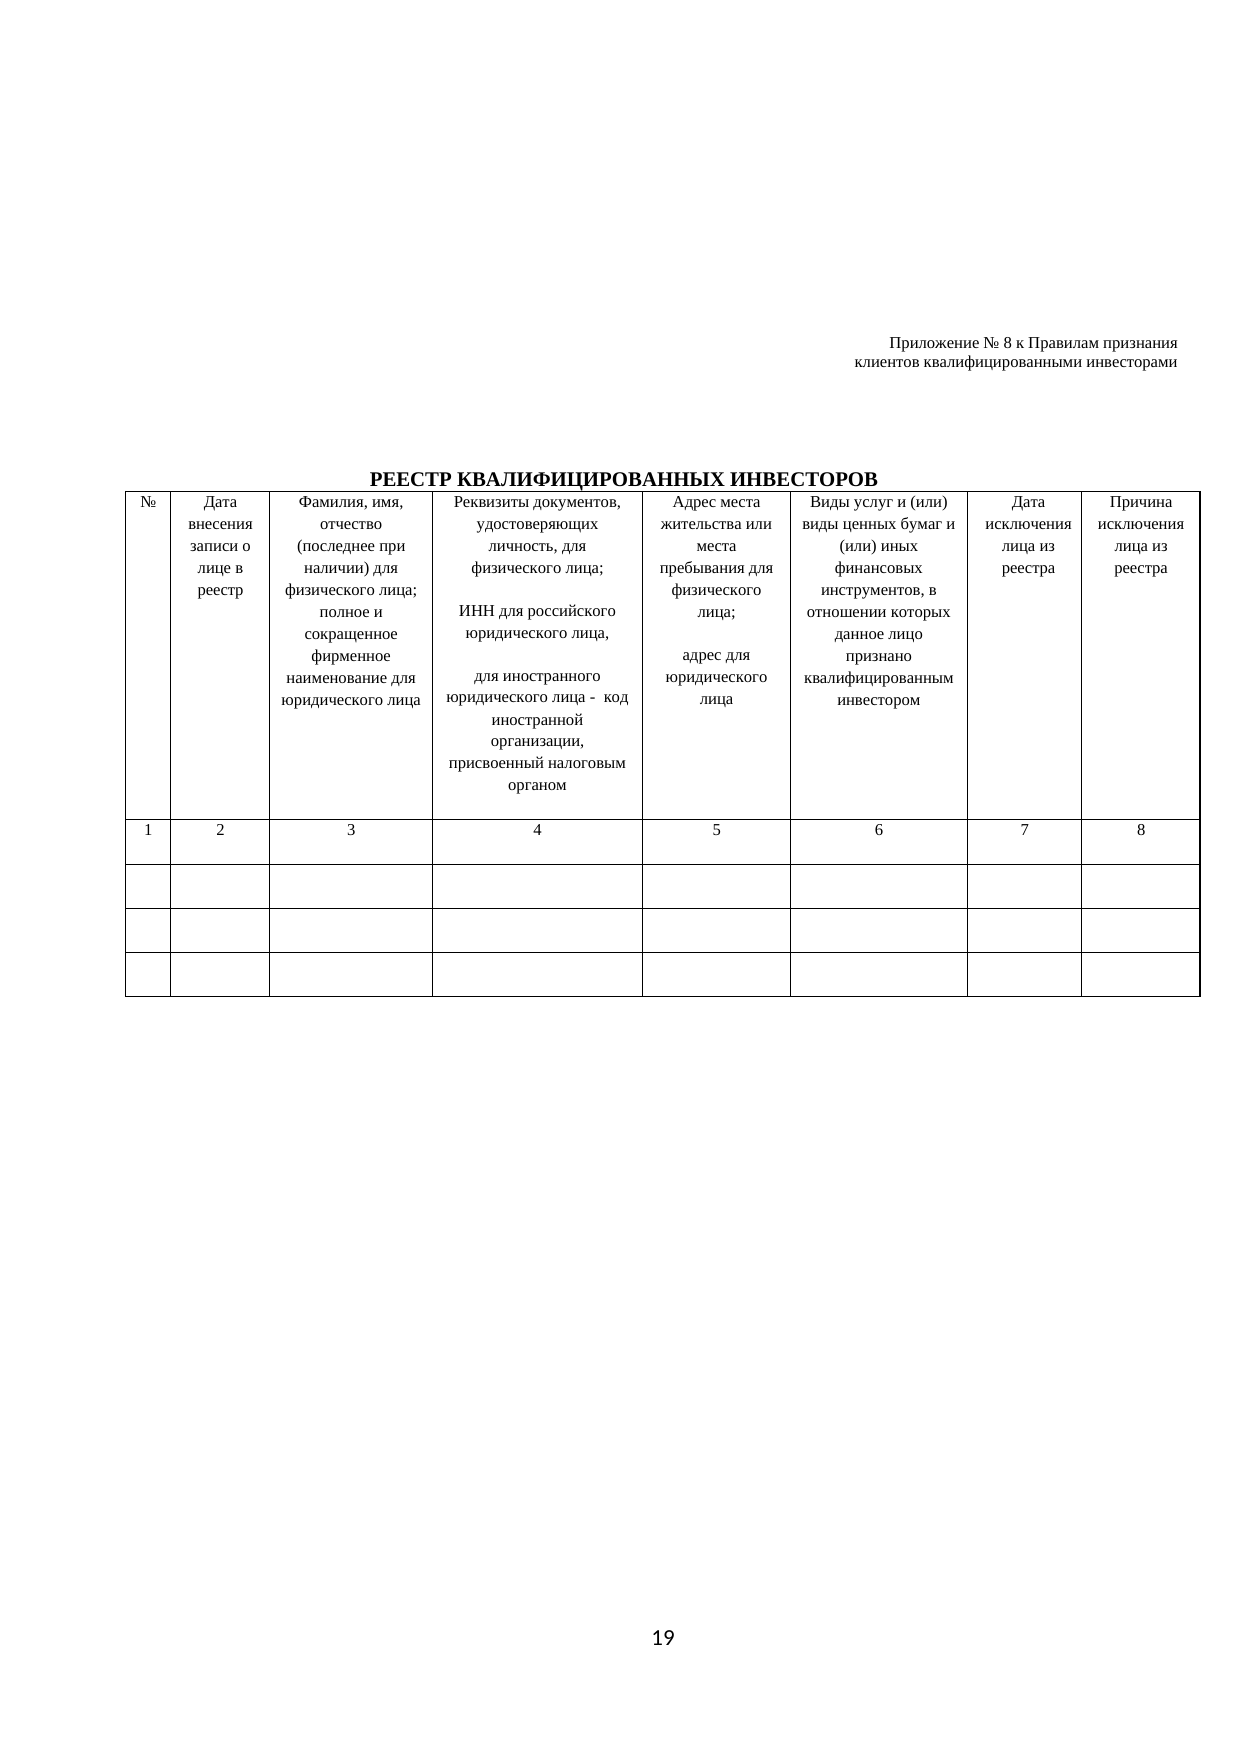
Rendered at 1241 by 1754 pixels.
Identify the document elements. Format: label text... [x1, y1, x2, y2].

table_cell [171, 865, 269, 908]
table_header Фамилия, имя, отчество (последнее при наличии) для физического лица; полное и сокращенное фирменное наименование для юридического лица [270, 492, 432, 819]
table_cell [270, 865, 432, 908]
table_cell 6 [791, 820, 967, 864]
table_cell 5 [643, 820, 790, 864]
table_header № [126, 492, 170, 819]
table_header Виды услуг и (или) виды ценных бумаг и (или) иных финансовых инструментов, в отношении которых данное лицо признано квалифицированным инвестором [791, 492, 967, 819]
table_cell [126, 953, 170, 996]
table_cell [171, 909, 269, 952]
text Приложение № 8 к Правилам признания клиентов квалифицированными инвесторами [827, 333, 1178, 371]
table_cell [1082, 865, 1199, 908]
table_cell [968, 909, 1081, 952]
table_header Дата исключения лица из реестра [968, 492, 1081, 819]
table_cell [126, 865, 170, 908]
table_cell 4 [433, 820, 642, 864]
table_cell [791, 865, 967, 908]
table_cell [433, 865, 642, 908]
table_header Причина исключения лица из реестра [1082, 492, 1199, 819]
table_cell [270, 953, 432, 996]
table_cell 2 [171, 820, 269, 864]
table_cell [433, 953, 642, 996]
table_cell [1082, 953, 1199, 996]
table_cell [791, 953, 967, 996]
table_cell [968, 865, 1081, 908]
table_cell [968, 953, 1081, 996]
table_header Реквизиты документов, удостоверяющих личность, для физического лица; ИНН для российского юридического лица, для иностранного юридического лица - код иностранной организации, присвоенный налоговым органом [433, 492, 642, 819]
table_header Дата внесения записи о лице в реестр [171, 492, 269, 819]
table_cell 7 [968, 820, 1081, 864]
table_cell [433, 909, 642, 952]
text РЕЕСТР КВАЛИФИЦИРОВАННЫХ ИНВЕСТОРОВ [369, 467, 1178, 491]
table_cell 1 [126, 820, 170, 864]
table_cell [126, 909, 170, 952]
table_cell [270, 909, 432, 952]
table_cell [791, 909, 967, 952]
table_cell 3 [270, 820, 432, 864]
table_cell [171, 953, 269, 996]
table_header Адрес места жительства или места пребывания для физического лица; адрес для юридического лица [643, 492, 790, 819]
table_cell 8 [1082, 820, 1199, 864]
table_cell [1082, 909, 1199, 952]
table_cell [643, 865, 790, 908]
table_cell [643, 909, 790, 952]
table_cell [643, 953, 790, 996]
